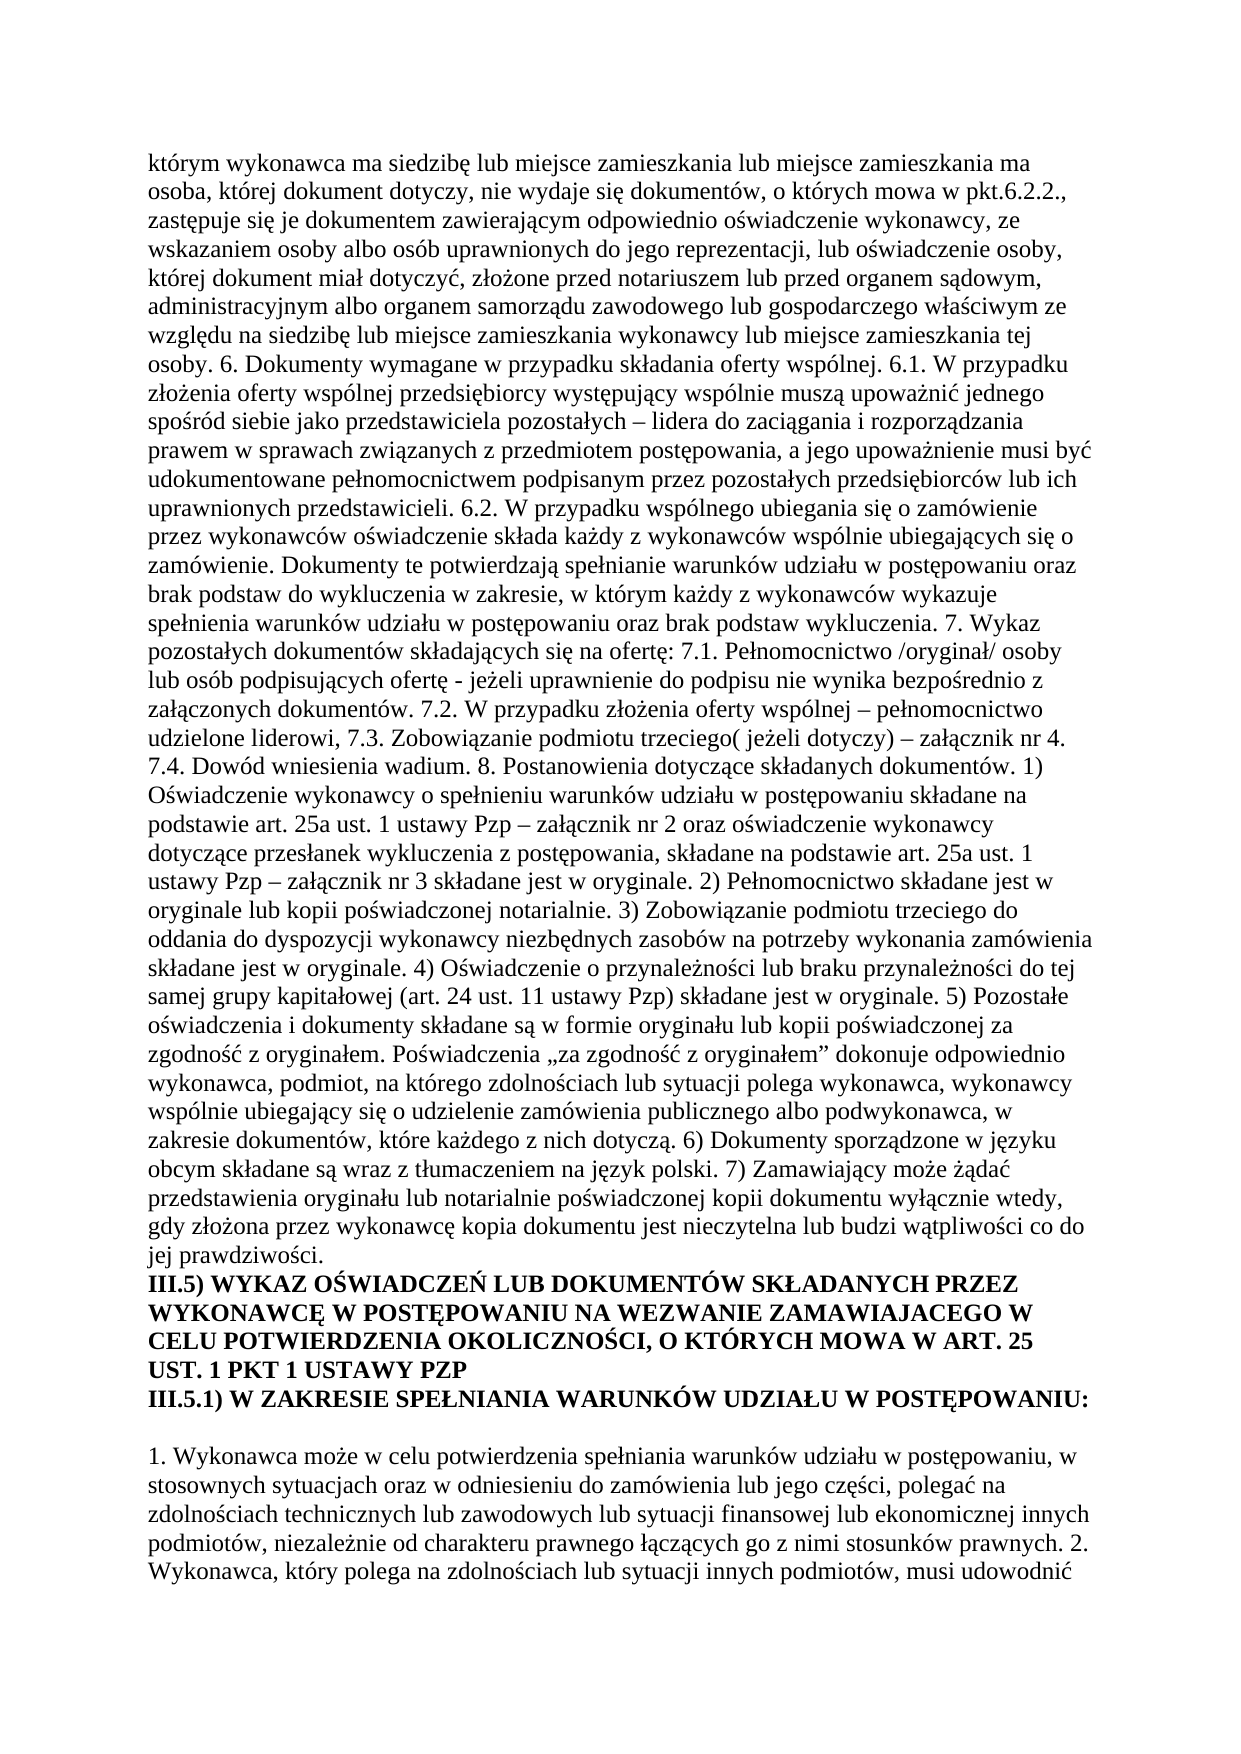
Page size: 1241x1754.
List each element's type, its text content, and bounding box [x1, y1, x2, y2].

text III.5) WYKAZ OŚWIADCZEŃ LUB DOKUMENTÓW SKŁADANYCH PRZEZ WYKONAWCĘ W POSTĘPOWANIU NA WEZWANIE ZAMAWIAJACEGO W CELU POTWIERDZENIA OKOLICZNOŚCI, O KTÓRYCH MOWA W ART. 25 UST. 1 PKT 1 USTAWY PZP [148, 1269, 1093, 1384]
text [148, 1384, 1093, 1585]
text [148, 148, 1093, 1269]
